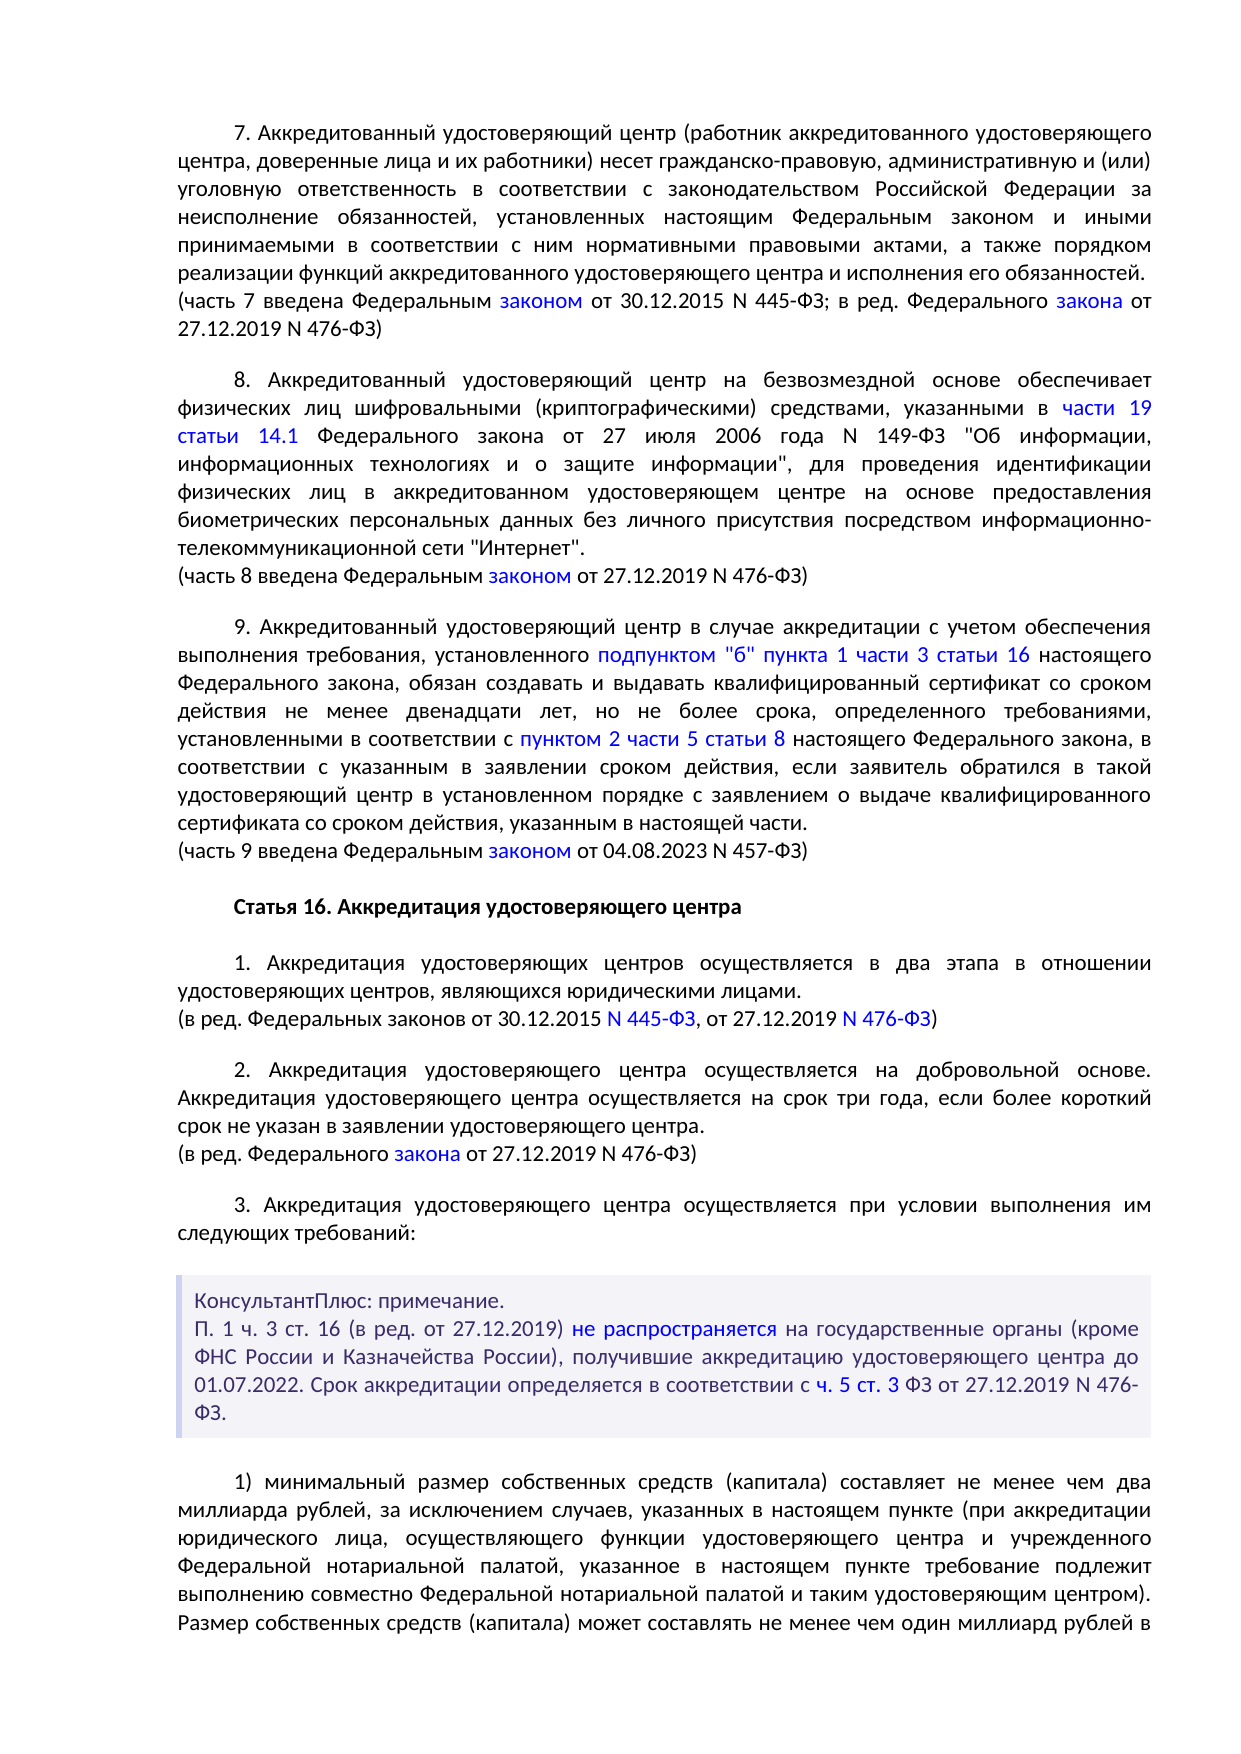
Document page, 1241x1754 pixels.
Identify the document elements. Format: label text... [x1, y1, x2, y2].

text 1. Аккредитация удостоверяющих центров осуществляется в два этапа в отношении удостоверяющих центров, являющихся юридическими лицами. [177, 948, 1152, 1004]
table_header [176, 1275, 182, 1438]
table_header [182, 1275, 194, 1438]
text 2. Аккредитация удостоверяющего центра осуществляется на добровольной основе. Аккредитация удостоверяющего центра осуществляется на срок три года, если более короткий срок не указан в заявлении удостоверяющего центра. [177, 1056, 1152, 1139]
title Статья 16. Аккредитация удостоверяющего центра [177, 892, 1152, 921]
table_header [1139, 1275, 1151, 1438]
text (в ред. Федерального закона от 27.12.2019 N 476-ФЗ) [177, 1139, 1152, 1168]
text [177, 1467, 1152, 1636]
text 3. Аккредитация удостоверяющего центра осуществляется при условии выполнения им следующих требований: [177, 1191, 1152, 1247]
text 9. Аккредитованный удостоверяющий центр в случае аккредитации с учетом обеспечения выполнения требования, установленного подпунктом "б" пункта 1 части 3 статьи 16 настоящего Федерального закона, обязан создавать и выдавать квалифицированный сертификат со сроком действия не менее двенадцати лет, но не более срока, определенного требованиями, установленными в соответствии с пунктом 2 части 5 статьи 8 настоящего Федерального закона, в соответствии с указанным в заявлении сроком действия, если заявитель обратился в такой удостоверяющий центр в установленном порядке с заявлением о выдаче квалифицированного сертификата со сроком действия, указанным в настоящей части. [177, 612, 1152, 836]
text (часть 7 введена Федеральным законом от 30.12.2015 N 445-ФЗ; в ред. Федерального закона от 27.12.2019 N 476-ФЗ) [177, 286, 1152, 342]
text 7. Аккредитованный удостоверяющий центр (работник аккредитованного удостоверяющего центра, доверенные лица и их работники) несет гражданско-правовую, административную и (или) уголовную ответственность в соответствии с законодательством Российской Федерации за неисполнение обязанностей, установленных настоящим Федеральным законом и иными принимаемыми в соответствии с ним нормативными правовыми актами, а также порядком реализации функций аккредитованного удостоверяющего центра и исполнения его обязанностей. [177, 118, 1152, 286]
text 8. Аккредитованный удостоверяющий центр на безвозмездной основе обеспечивает физических лиц шифровальными (криптографическими) средствами, указанными в части 19 статьи 14.1 Федерального закона от 27 июля 2006 года N 149-ФЗ "Об информации, информационных технологиях и о защите информации", для проведения идентификации физических лиц в аккредитованном удостоверяющем центре на основе предоставления биометрических персональных данных без личного присутствия посредством информационно-телекоммуникационной сети "Интернет". [177, 365, 1152, 561]
text (часть 8 введена Федеральным законом от 27.12.2019 N 476-ФЗ) [177, 561, 1152, 589]
text (в ред. Федеральных законов от 30.12.2015 N 445-ФЗ, от 27.12.2019 N 476-ФЗ) [177, 1004, 1152, 1033]
text (часть 9 введена Федеральным законом от 04.08.2023 N 457-ФЗ) [177, 836, 1152, 864]
table_header КонсультантПлюс: примечание. П. 1 ч. 3 ст. 16 (в ред. от 27.12.2019) не распространяется на государственные органы (кроме ФНС России и Казначейства России), получившие аккредитацию удостоверяющего центра до 01.07.2022. Срок аккредитации определяется в соответствии с ч. 5 ст. 3 ФЗ от 27.12.2019 N 476-ФЗ. [194, 1275, 1139, 1438]
